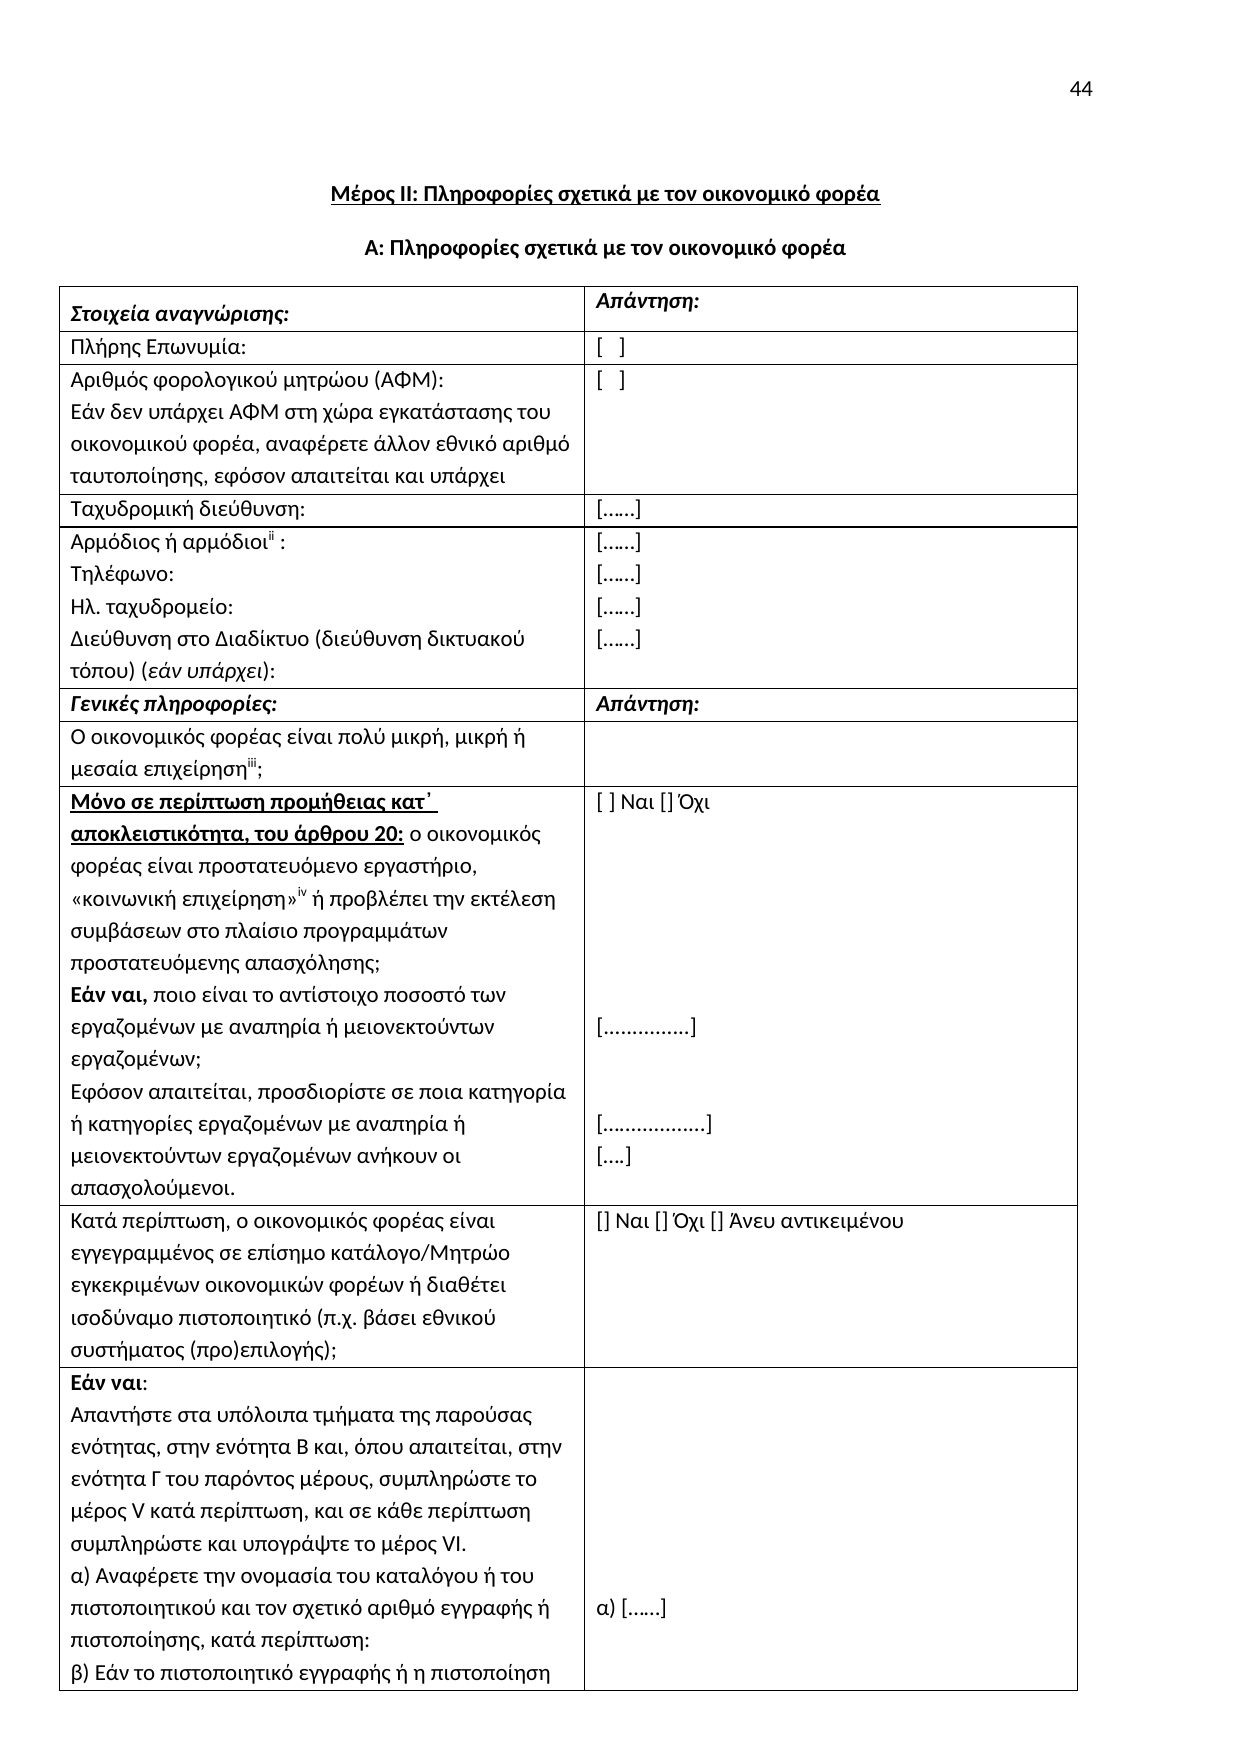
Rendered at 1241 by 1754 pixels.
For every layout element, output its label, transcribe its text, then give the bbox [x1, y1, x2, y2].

table_cell [……] [……] [……] [……] [585, 528, 1077, 688]
table_cell Ο οικονομικός φορέας είναι πολύ μικρή, μικρή ή μεσαία επιχείρηση; [60, 722, 584, 786]
table_header Στοιχεία αναγνώρισης: [60, 287, 584, 331]
table_cell [……] [585, 495, 1077, 526]
table_cell Απάντηση: [585, 689, 1077, 721]
table_cell Μόνο σε περίπτωση προμήθειας κατ᾽ αποκλειστικότητα, του άρθρου 20: ο οικονομικός φορέας είναι προστατευόμενο εργαστήριο, «κοινωνική επιχείρηση» ή προβλέπει την εκτέλεση συμβάσεων στο πλαίσιο προγραμμάτων προστατευόμενης απασχόλησης; Εάν ναι, ποιο είναι το αντίστοιχο ποσοστό των εργαζομένων με αναπηρία ή μειονεκτούντων εργαζομένων; Εφόσον απαιτείται, προσδιορίστε σε ποια κατηγορία ή κατηγορίες εργαζομένων με αναπηρία ή μειονεκτούντων εργαζομένων ανήκουν οι απασχολούμενοι. [60, 787, 584, 1205]
table_cell Αριθμός φορολογικού μητρώου (ΑΦΜ): Εάν δεν υπάρχει ΑΦΜ στη χώρα εγκατάστασης του οικονομικού φορέα, αναφέρετε άλλον εθνικό αριθμό ταυτοποίησης, εφόσον απαιτείται και υπάρχει [60, 365, 584, 493]
table_cell [] Ναι [] Όχι [] Άνευ αντικειμένου [585, 1206, 1077, 1367]
table_cell Πλήρης Επωνυμία: [60, 332, 584, 364]
text Α: Πληροφορίες σχετικά με τον οικονομικό φορέα [118, 233, 1093, 261]
table_cell Γενικές πληροφορίες: [60, 689, 584, 721]
table_cell Ταχυδρομική διεύθυνση: [60, 495, 584, 526]
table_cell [60, 1368, 584, 1689]
text Μέρος II: Πληροφορίες σχετικά με τον οικονομικό φορέα [118, 179, 1093, 208]
table_cell Αρμόδιος ή αρμόδιοι : Τηλέφωνο: Ηλ. ταχυδρομείο: Διεύθυνση στο Διαδίκτυο (διεύθυνση δικτυακού τόπου) (εάν υπάρχει): [60, 528, 584, 688]
table_cell [585, 722, 1077, 786]
table_cell Κατά περίπτωση, ο οικονομικός φορέας είναι εγγεγραμμένος σε επίσημο κατάλογο/Μητρώο εγκεκριμένων οικονομικών φορέων ή διαθέτει ισοδύναμο πιστοποιητικό (π.χ. βάσει εθνικού συστήματος (προ)επιλογής); [60, 1206, 584, 1367]
table_header Απάντηση: [585, 287, 1077, 331]
table_cell [ ] Ναι [] Όχι [...............] […...............] [….] [585, 787, 1077, 1205]
table_cell [ ] [585, 365, 1077, 493]
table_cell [585, 1368, 1077, 1689]
table_cell [ ] [585, 332, 1077, 364]
